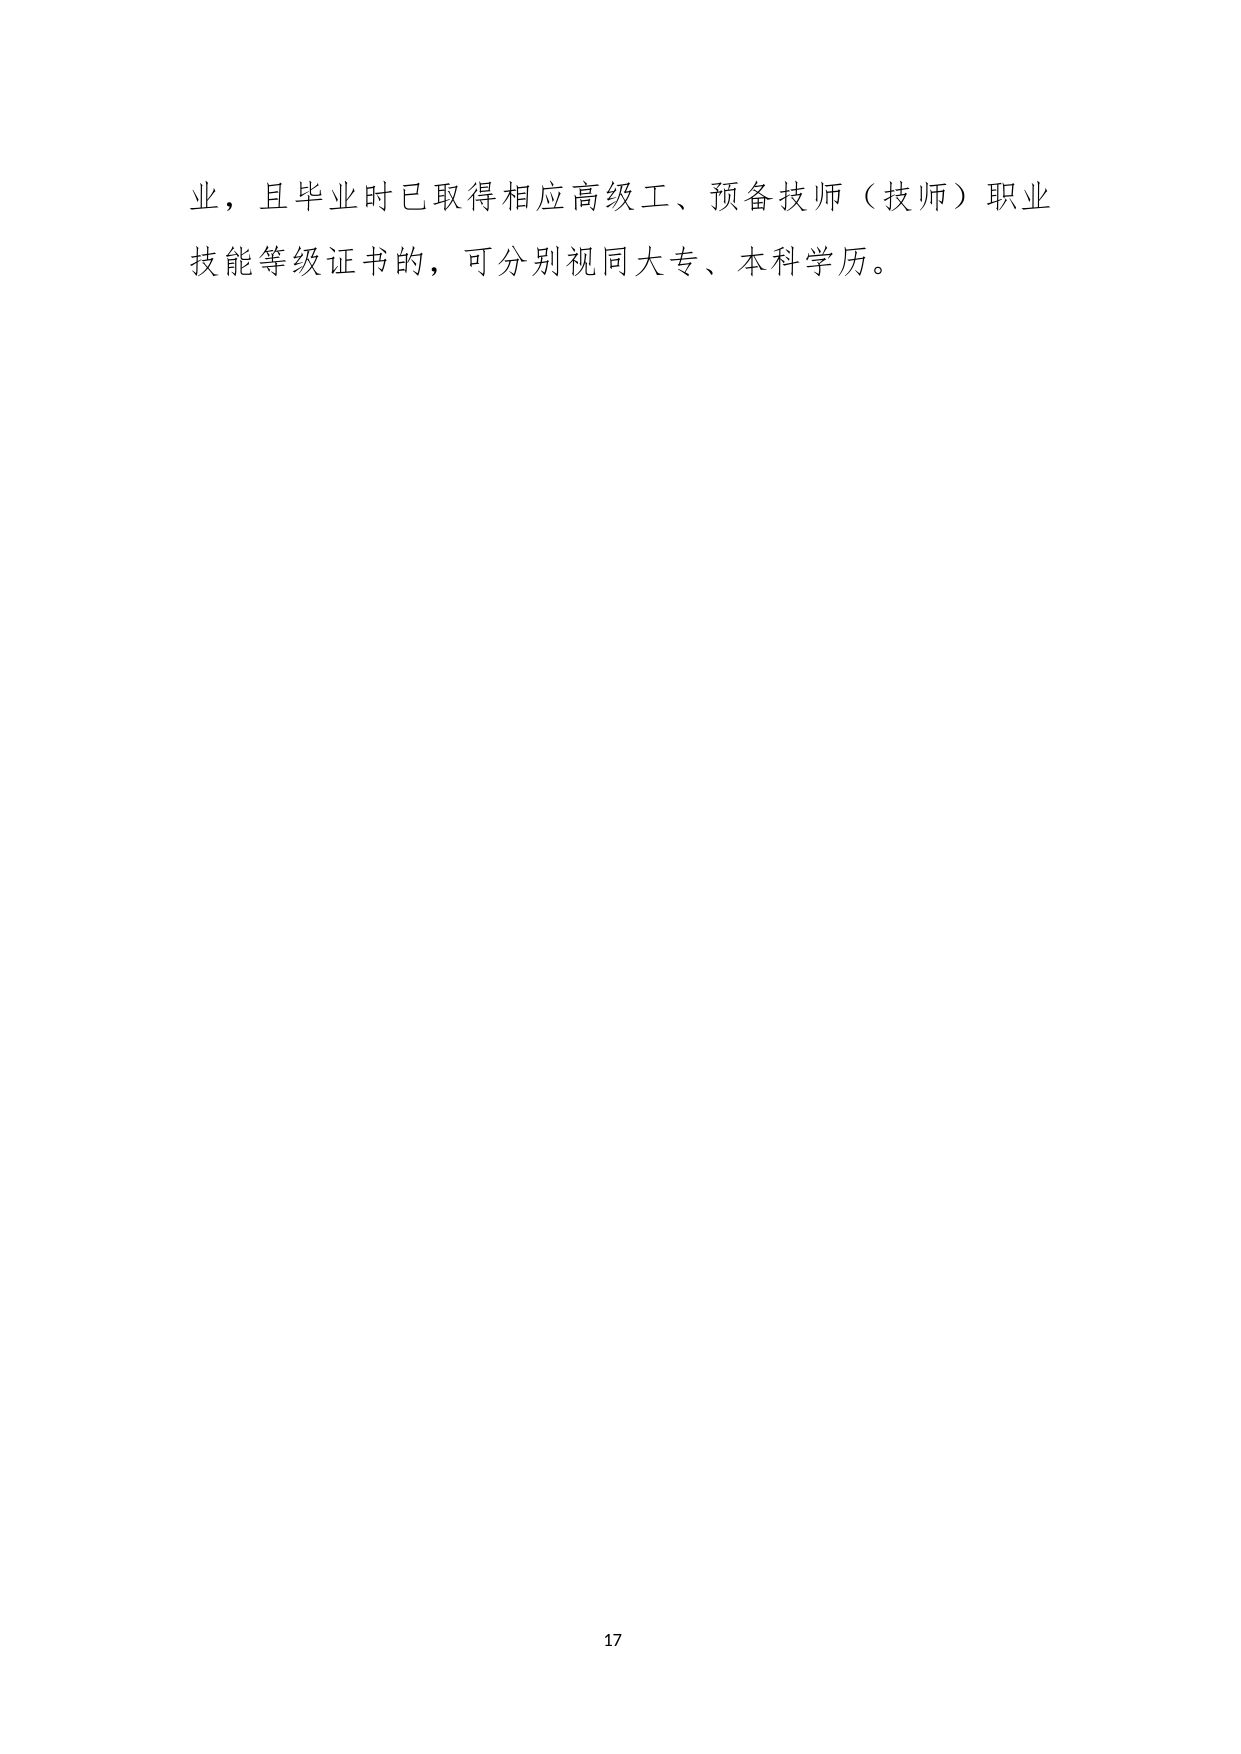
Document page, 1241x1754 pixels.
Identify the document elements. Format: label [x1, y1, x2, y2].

text [187, 162, 1053, 292]
